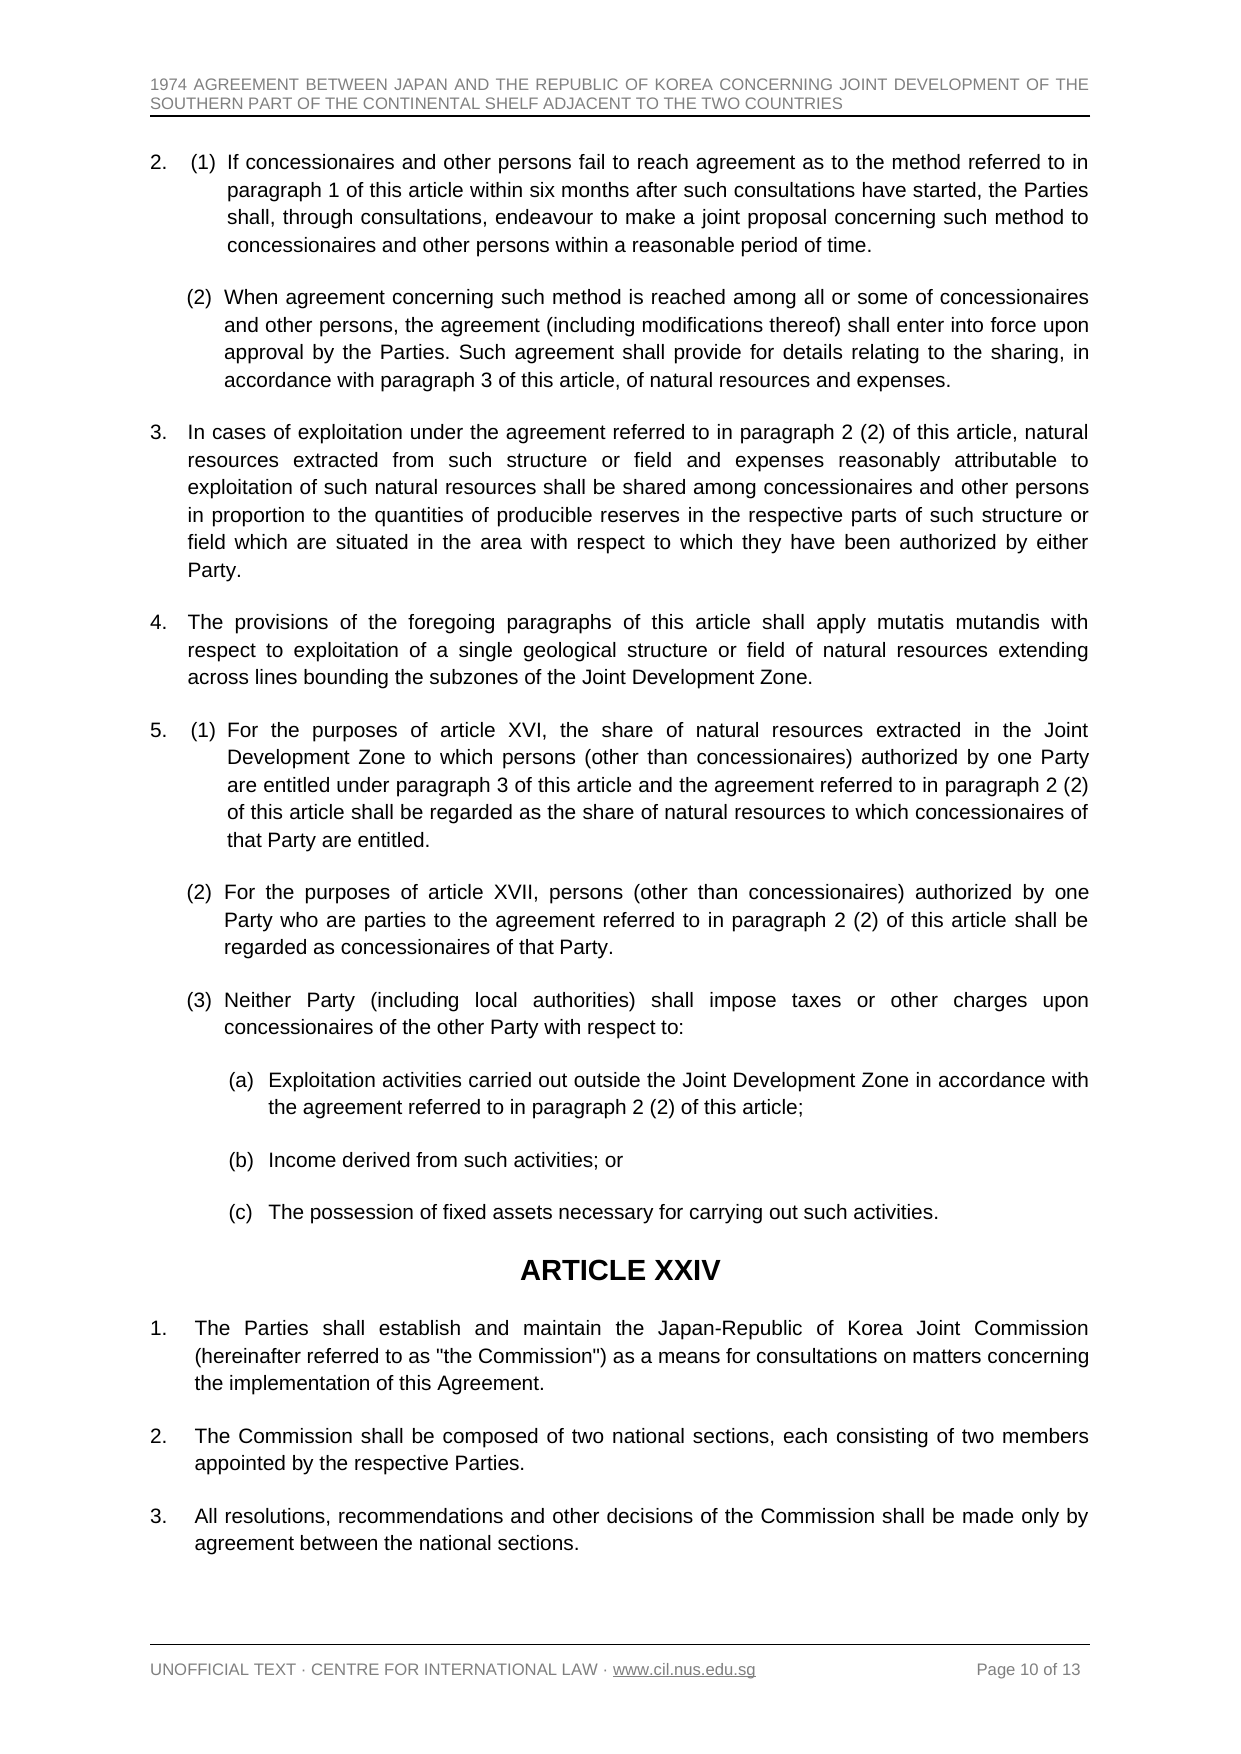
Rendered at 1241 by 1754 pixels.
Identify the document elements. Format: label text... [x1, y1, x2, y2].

list Income derived from such activities; or [228, 1147, 1090, 1171]
list In cases of exploitation under the agreement referred to in paragraph 2 (2) of this article, natural resources extracted from such structure or field and expenses reasonably attributable to exploitation of such natural resources shall be shared among concessionaires and other persons in proportion to the quantities of producible reserves in the respective parts of such structure or field which are situated in the area with respect to which they have been authorized by either Party. [150, 420, 1090, 581]
list When agreement concerning such method is reached among all or some of concessionaires and other persons, the agreement (including modifications thereof) shall enter into force upon approval by the Parties. Such agreement shall provide for details relating to the sharing, in accordance with paragraph 3 of this article, of natural resources and expenses. [186, 285, 1090, 391]
list Neither Party (including local authorities) shall impose taxes or other charges upon concessionaires of the other Party with respect to: [186, 987, 1090, 1039]
list Exploitation activities carried out outside the Joint Development Zone in accordance with the agreement referred to in paragraph 2 (2) of this article; [228, 1067, 1090, 1119]
list If concessionaires and other persons fail to reach agreement as to the method referred to in paragraph 1 of this article within six months after such consultations have started, the Parties shall, through consultations, endeavour to make a joint proposal concerning such method to concessionaires and other persons within a reasonable period of time. [150, 150, 1090, 256]
list All resolutions, recommendations and other decisions of the Commission shall be made only by agreement between the national sections. [150, 1503, 1090, 1555]
list The possession of fixed assets necessary for carrying out such activities. [228, 1200, 1090, 1224]
list The provisions of the foregoing paragraphs of this article shall apply mutatis mutandis with respect to exploitation of a single geological structure or field of natural resources extending across lines bounding the subzones of the Joint Development Zone. [150, 610, 1090, 689]
list The Parties shall establish and maintain the Japan-Republic of Korea Joint Commission (hereinafter referred to as "the Commission") as a means for consultations on matters concerning the implementation of this Agreement. [150, 1316, 1090, 1395]
subtitle ARTICLE XXIV [150, 1252, 1090, 1286]
list For the purposes of article XVI, the share of natural resources extracted in the Joint Development Zone to which persons (other than concessionaires) authorized by one Party are entitled under paragraph 3 of this article and the agreement referred to in paragraph 2 (2) of this article shall be regarded as the share of natural resources to which concessionaires of that Party are entitled. [150, 717, 1090, 851]
list The Commission shall be composed of two national sections, each consisting of two members appointed by the respective Parties. [150, 1423, 1090, 1475]
list For the purposes of article XVII, persons (other than concessionaires) authorized by one Party who are parties to the agreement referred to in paragraph 2 (2) of this article shall be regarded as concessionaires of that Party. [186, 880, 1090, 959]
